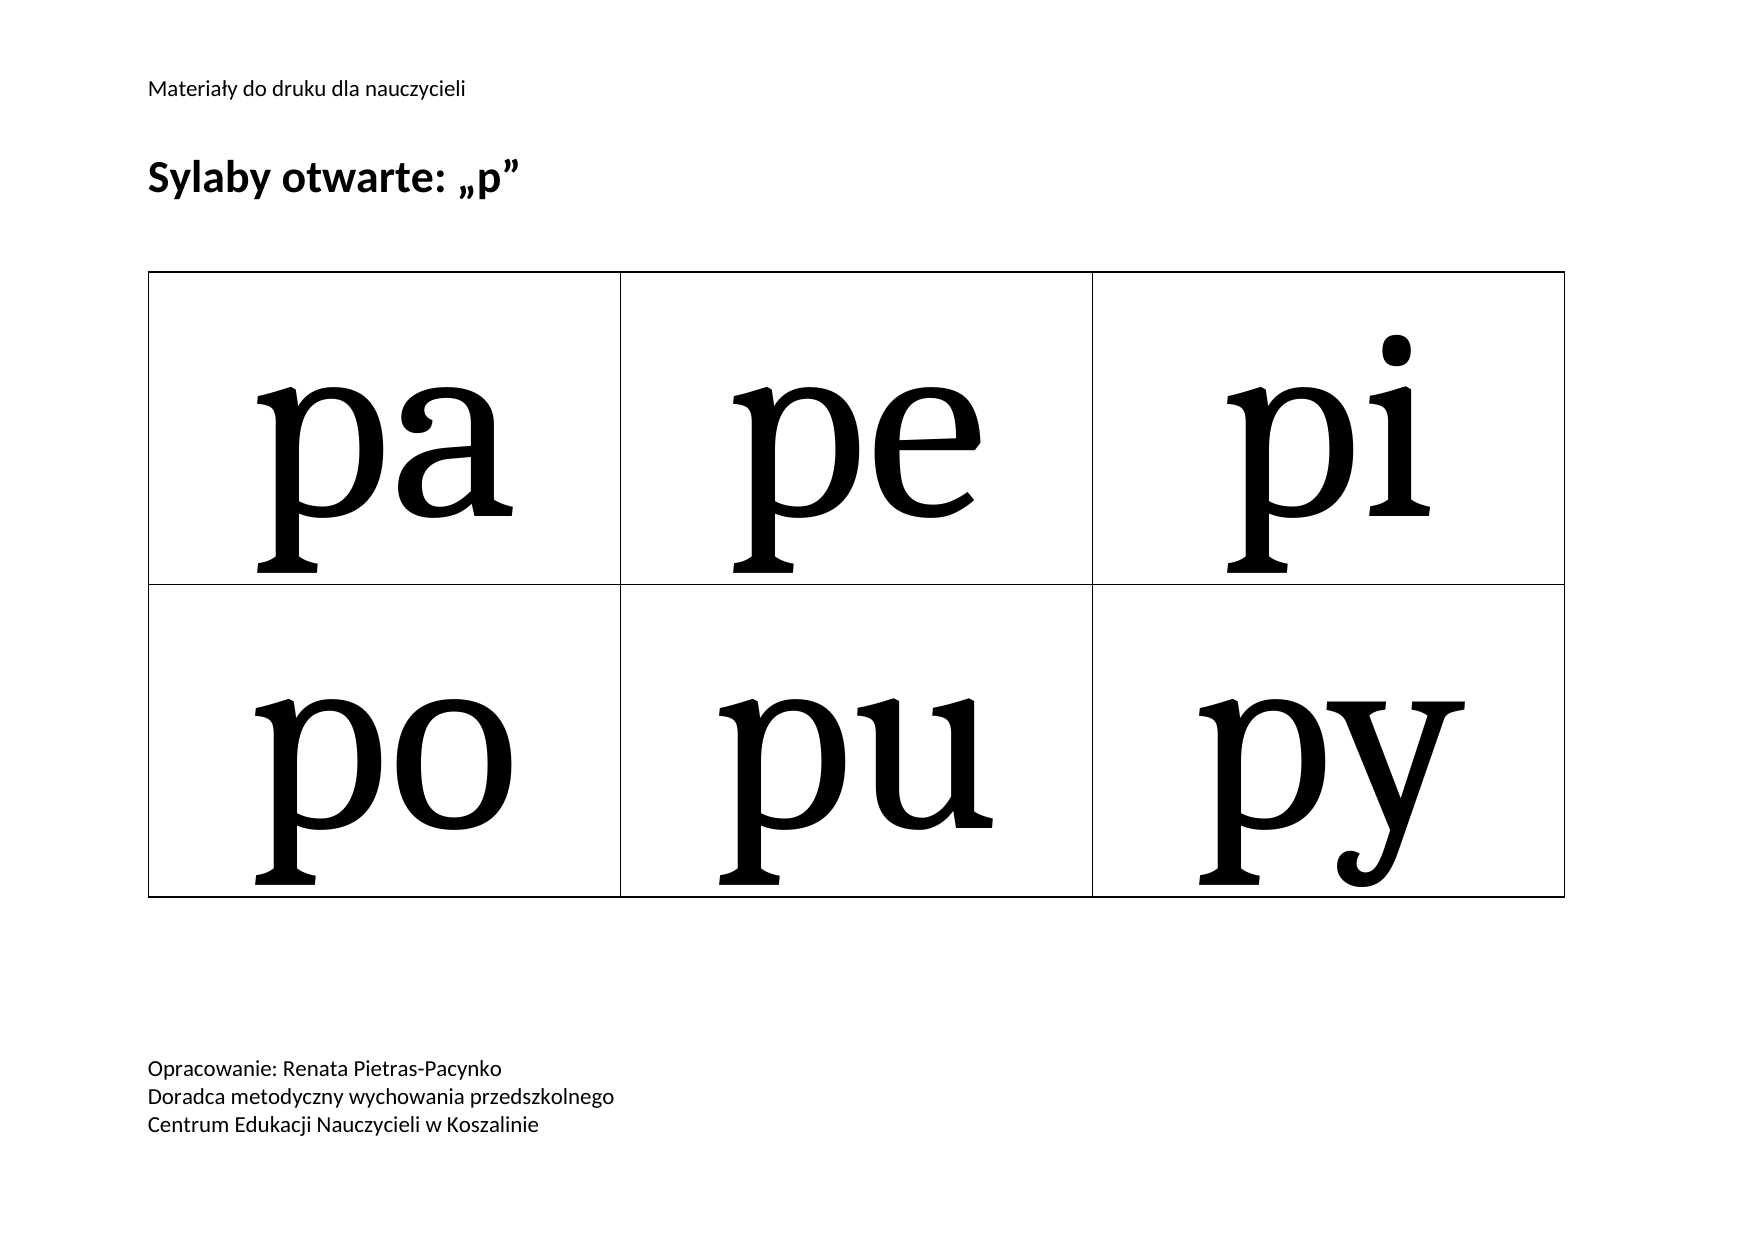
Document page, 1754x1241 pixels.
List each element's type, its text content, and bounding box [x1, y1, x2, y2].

table_cell py [1093, 585, 1564, 896]
table_header pi [1093, 273, 1564, 584]
table_cell pu [621, 585, 1092, 896]
table_cell po [149, 585, 620, 896]
text Sylaby otwarte: „p” [148, 148, 1606, 203]
table_header pa [149, 273, 620, 584]
table_header pe [621, 273, 1092, 584]
